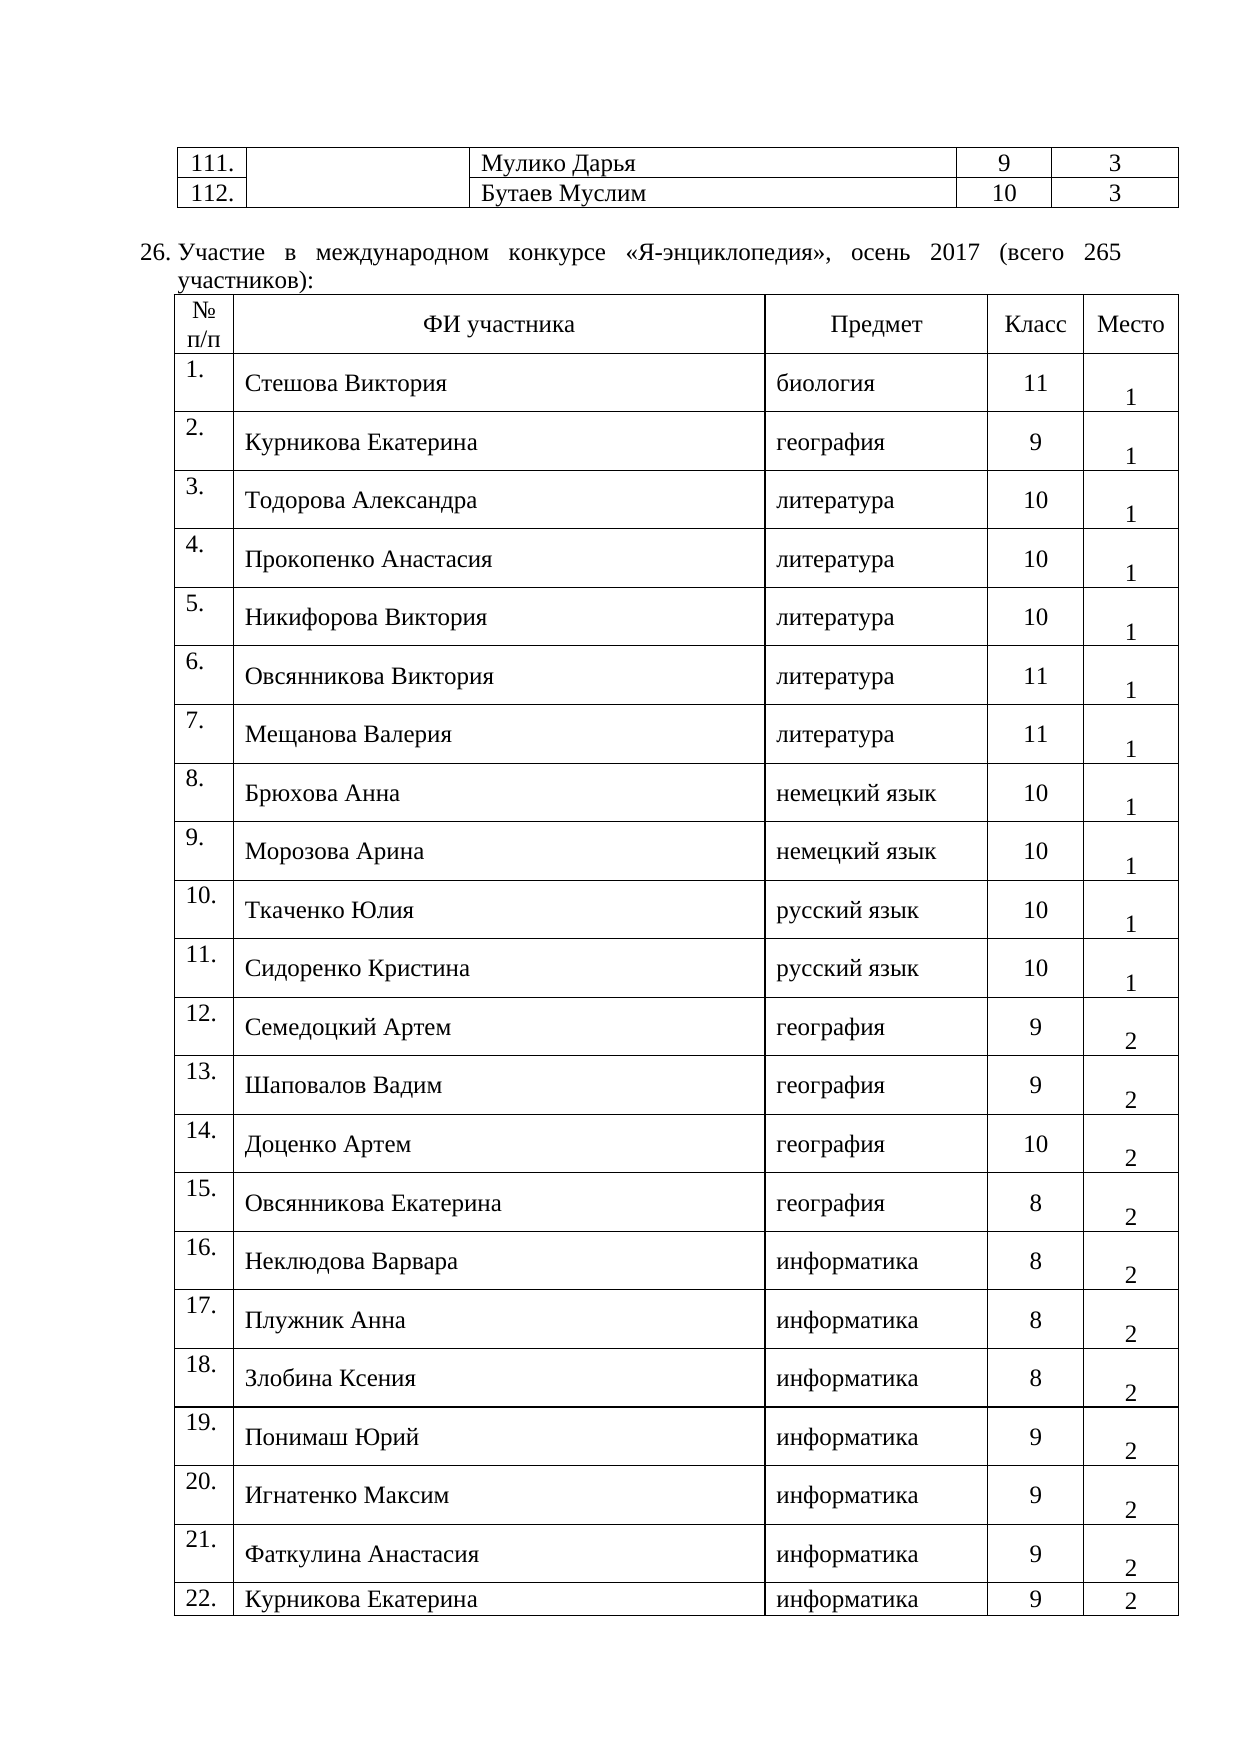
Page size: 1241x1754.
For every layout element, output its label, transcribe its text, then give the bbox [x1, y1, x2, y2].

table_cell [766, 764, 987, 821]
list Участие в международном конкурсе «Я-энциклопедия», осень 2017 (всего 265 участников): [140, 237, 1122, 294]
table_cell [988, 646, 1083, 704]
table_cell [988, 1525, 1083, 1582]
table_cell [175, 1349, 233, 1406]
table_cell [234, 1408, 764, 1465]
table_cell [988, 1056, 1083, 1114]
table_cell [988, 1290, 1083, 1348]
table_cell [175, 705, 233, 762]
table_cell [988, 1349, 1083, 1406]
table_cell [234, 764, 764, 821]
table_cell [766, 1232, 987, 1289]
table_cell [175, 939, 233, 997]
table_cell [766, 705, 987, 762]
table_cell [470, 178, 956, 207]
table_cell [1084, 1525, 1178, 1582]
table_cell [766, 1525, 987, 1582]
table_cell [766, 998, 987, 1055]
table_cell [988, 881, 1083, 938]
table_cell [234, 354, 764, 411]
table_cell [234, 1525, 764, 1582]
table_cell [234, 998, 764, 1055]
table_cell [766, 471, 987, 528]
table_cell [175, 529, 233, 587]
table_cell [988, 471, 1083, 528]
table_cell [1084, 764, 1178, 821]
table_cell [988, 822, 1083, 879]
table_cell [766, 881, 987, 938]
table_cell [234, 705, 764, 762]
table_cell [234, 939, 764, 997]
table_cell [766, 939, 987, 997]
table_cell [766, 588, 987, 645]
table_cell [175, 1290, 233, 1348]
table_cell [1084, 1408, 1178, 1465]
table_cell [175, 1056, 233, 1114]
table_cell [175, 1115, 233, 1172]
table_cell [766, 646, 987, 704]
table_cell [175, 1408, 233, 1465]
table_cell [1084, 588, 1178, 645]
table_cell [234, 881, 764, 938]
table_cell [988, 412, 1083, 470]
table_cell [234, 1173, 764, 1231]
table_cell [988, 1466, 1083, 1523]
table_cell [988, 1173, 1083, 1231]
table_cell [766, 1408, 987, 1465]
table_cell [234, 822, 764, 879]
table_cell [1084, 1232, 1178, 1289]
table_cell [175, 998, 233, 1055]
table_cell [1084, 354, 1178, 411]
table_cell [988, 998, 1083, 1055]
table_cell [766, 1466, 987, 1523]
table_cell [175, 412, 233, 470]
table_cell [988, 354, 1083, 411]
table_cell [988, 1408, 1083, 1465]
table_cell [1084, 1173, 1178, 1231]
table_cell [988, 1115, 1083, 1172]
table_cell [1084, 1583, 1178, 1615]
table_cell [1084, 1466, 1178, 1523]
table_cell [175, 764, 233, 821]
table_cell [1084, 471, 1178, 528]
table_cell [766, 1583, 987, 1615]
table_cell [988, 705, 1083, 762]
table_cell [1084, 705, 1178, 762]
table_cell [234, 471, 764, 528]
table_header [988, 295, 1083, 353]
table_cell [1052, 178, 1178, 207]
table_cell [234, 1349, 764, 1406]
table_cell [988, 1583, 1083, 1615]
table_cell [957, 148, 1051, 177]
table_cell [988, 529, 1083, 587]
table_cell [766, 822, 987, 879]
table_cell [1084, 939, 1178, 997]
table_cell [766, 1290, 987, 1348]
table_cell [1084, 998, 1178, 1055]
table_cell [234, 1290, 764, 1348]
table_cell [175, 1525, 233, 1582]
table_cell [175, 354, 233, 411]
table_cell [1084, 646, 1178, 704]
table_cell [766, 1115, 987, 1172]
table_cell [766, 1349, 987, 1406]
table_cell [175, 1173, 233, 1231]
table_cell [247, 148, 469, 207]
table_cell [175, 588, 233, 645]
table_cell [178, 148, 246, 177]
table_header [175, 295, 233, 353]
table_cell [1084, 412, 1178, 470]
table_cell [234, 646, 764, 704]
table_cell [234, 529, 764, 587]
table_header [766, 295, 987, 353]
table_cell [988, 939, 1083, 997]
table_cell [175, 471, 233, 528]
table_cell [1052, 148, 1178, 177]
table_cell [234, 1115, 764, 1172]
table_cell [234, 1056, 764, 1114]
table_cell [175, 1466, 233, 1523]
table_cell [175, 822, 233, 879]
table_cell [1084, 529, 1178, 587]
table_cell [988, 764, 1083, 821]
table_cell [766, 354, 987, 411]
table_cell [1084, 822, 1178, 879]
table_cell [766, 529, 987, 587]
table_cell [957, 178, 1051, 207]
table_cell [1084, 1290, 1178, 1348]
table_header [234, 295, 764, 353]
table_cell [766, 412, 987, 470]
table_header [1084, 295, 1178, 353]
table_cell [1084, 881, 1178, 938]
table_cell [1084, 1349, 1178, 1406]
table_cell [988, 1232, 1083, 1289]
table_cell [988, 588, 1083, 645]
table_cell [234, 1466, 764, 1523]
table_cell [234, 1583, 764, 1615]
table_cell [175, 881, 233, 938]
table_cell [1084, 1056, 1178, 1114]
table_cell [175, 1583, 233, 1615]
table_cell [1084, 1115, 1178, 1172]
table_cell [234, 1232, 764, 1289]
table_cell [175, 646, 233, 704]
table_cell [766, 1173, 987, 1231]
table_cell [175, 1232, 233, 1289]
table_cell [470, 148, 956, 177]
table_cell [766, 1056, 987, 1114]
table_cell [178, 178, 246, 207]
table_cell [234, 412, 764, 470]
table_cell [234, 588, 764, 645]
